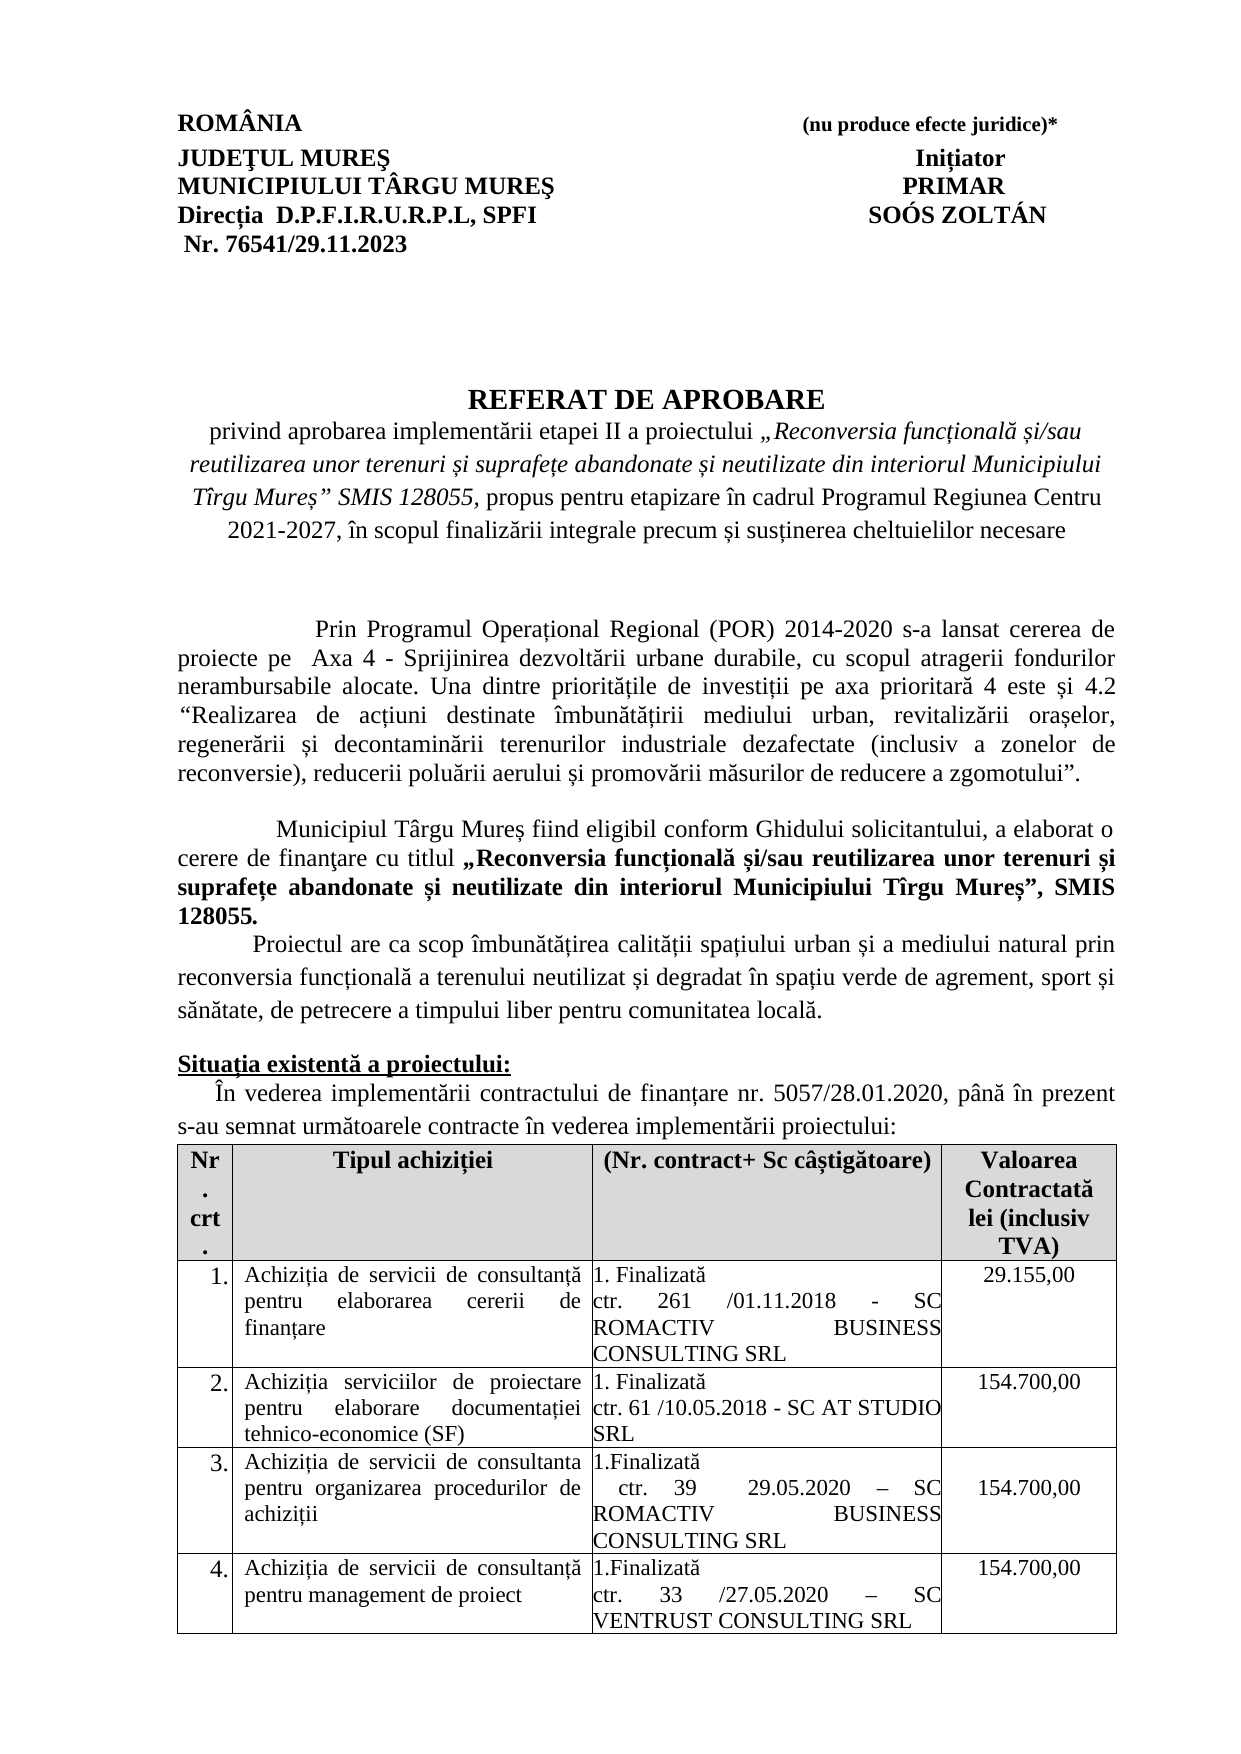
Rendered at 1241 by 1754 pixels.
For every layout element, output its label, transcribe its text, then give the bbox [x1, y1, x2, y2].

table_header Nr. crt. [178, 1145, 232, 1260]
text Situația existentă a proiectului: [177, 1049, 1116, 1078]
text JUDEŢUL MUREŞ Inițiator [177, 143, 1116, 171]
table_cell 154.700,00 [942, 1448, 1116, 1553]
table_cell Achiziția de servicii de consultanță pentru elaborarea cererii de finanțare [233, 1261, 592, 1367]
text Nr. 76541/29.11.2023 [177, 229, 1116, 258]
text Prin Programul Operațional Regional (POR) 2014-2020 s-a lansat cererea de proiecte pe Axa 4 - Sprijinirea dezvoltării urbane durabile, cu scopul atragerii fondurilor nerambursabile alocate. Una dintre prioritățile de investiții pe axa prioritară 4 este și 4.2 “Realizarea de acțiuni destinate îmbunătățirii mediului urban, revitalizării orașelor, regenerării și decontaminării terenurilor industriale dezafectate (inclusiv a zonelor de reconversie), reducerii poluării aerului și promovării măsurilor de reducere a zgomotului”. [177, 614, 1116, 786]
table_cell Achiziția de servicii de consultanta pentru organizarea procedurilor de achiziții [233, 1448, 592, 1553]
table_cell 29.155,00 [942, 1261, 1116, 1367]
table_cell [178, 1368, 232, 1447]
table_cell 1. Finalizată ctr. 261 /01.11.2018 - SC ROMACTIV BUSINESS CONSULTING SRL [593, 1261, 941, 1367]
text ROMÂNIA (nu produce efecte juridice)* [177, 108, 1116, 136]
text MUNICIPIULUI TÂRGU MUREŞ PRIMAR [177, 171, 1116, 200]
table_cell [178, 1448, 232, 1553]
table_cell Achiziția serviciilor de proiectare pentru elaborare documentației tehnico-economice (SF) [233, 1368, 592, 1447]
table_cell [178, 1554, 232, 1633]
text Municipiul Târgu Mureș fiind eligibil conform Ghidului solicitantului, a elaborat o cerere de finanţare cu titlul „Reconversia funcțională și/sau reutilizarea unor terenuri și suprafețe abandonate și neutilizate din interiorul Municipiului Tîrgu Mureș”, SMIS 128055. [177, 814, 1116, 929]
text privind aprobarea implementării etapei II a proiectului „Reconversia funcțională și/sau reutilizarea unor terenuri și suprafețe abandonate și neutilizate din interiorul Municipiului Tîrgu Mureș” SMIS 128055, propus pentru etapizare în cadrul Programul Regiunea Centru 2021-2027, în scopul finalizării integrale precum și susținerea cheltuielilor necesare [177, 416, 1116, 544]
table_cell 154.700,00 [942, 1554, 1116, 1633]
table_cell 1. Finalizată ctr. 61 /10.05.2018 - SC AT STUDIO SRL [593, 1368, 941, 1447]
table_header Valoarea Contractată lei (inclusiv TVA) [942, 1145, 1116, 1260]
table_header Tipul achiziției [233, 1145, 592, 1260]
text Proiectul are ca scop îmbunătățirea calității spațiului urban și a mediului natural prin reconversia funcțională a terenului neutilizat și degradat în spațiu verde de agrement, sport și sănătate, de petrecere a timpului liber pentru comunitatea locală. [177, 929, 1116, 1024]
text REFERAT DE APROBARE [177, 382, 1116, 416]
table_header (Nr. contract+ Sc câștigătoare) [593, 1145, 941, 1260]
table_cell 1.Finalizată ctr. 33 /27.05.2020 – SC VENTRUST CONSULTING SRL [593, 1554, 941, 1633]
table_cell 154.700,00 [942, 1368, 1116, 1447]
text În vederea implementării contractului de finanțare nr. 5057/28.01.2020, până în prezent s-au semnat următoarele contracte în vederea implementării proiectului: [177, 1078, 1116, 1140]
table_cell Achiziția de servicii de consultanță pentru management de proiect [233, 1554, 592, 1633]
text Direcția D.P.F.I.R.U.R.P.L, SPFI SOÓS ZOLTÁN [177, 200, 1116, 229]
table_cell [178, 1261, 232, 1367]
table_cell 1.Finalizată ctr. 39 29.05.2020 – SC ROMACTIV BUSINESS CONSULTING SRL [593, 1448, 941, 1553]
